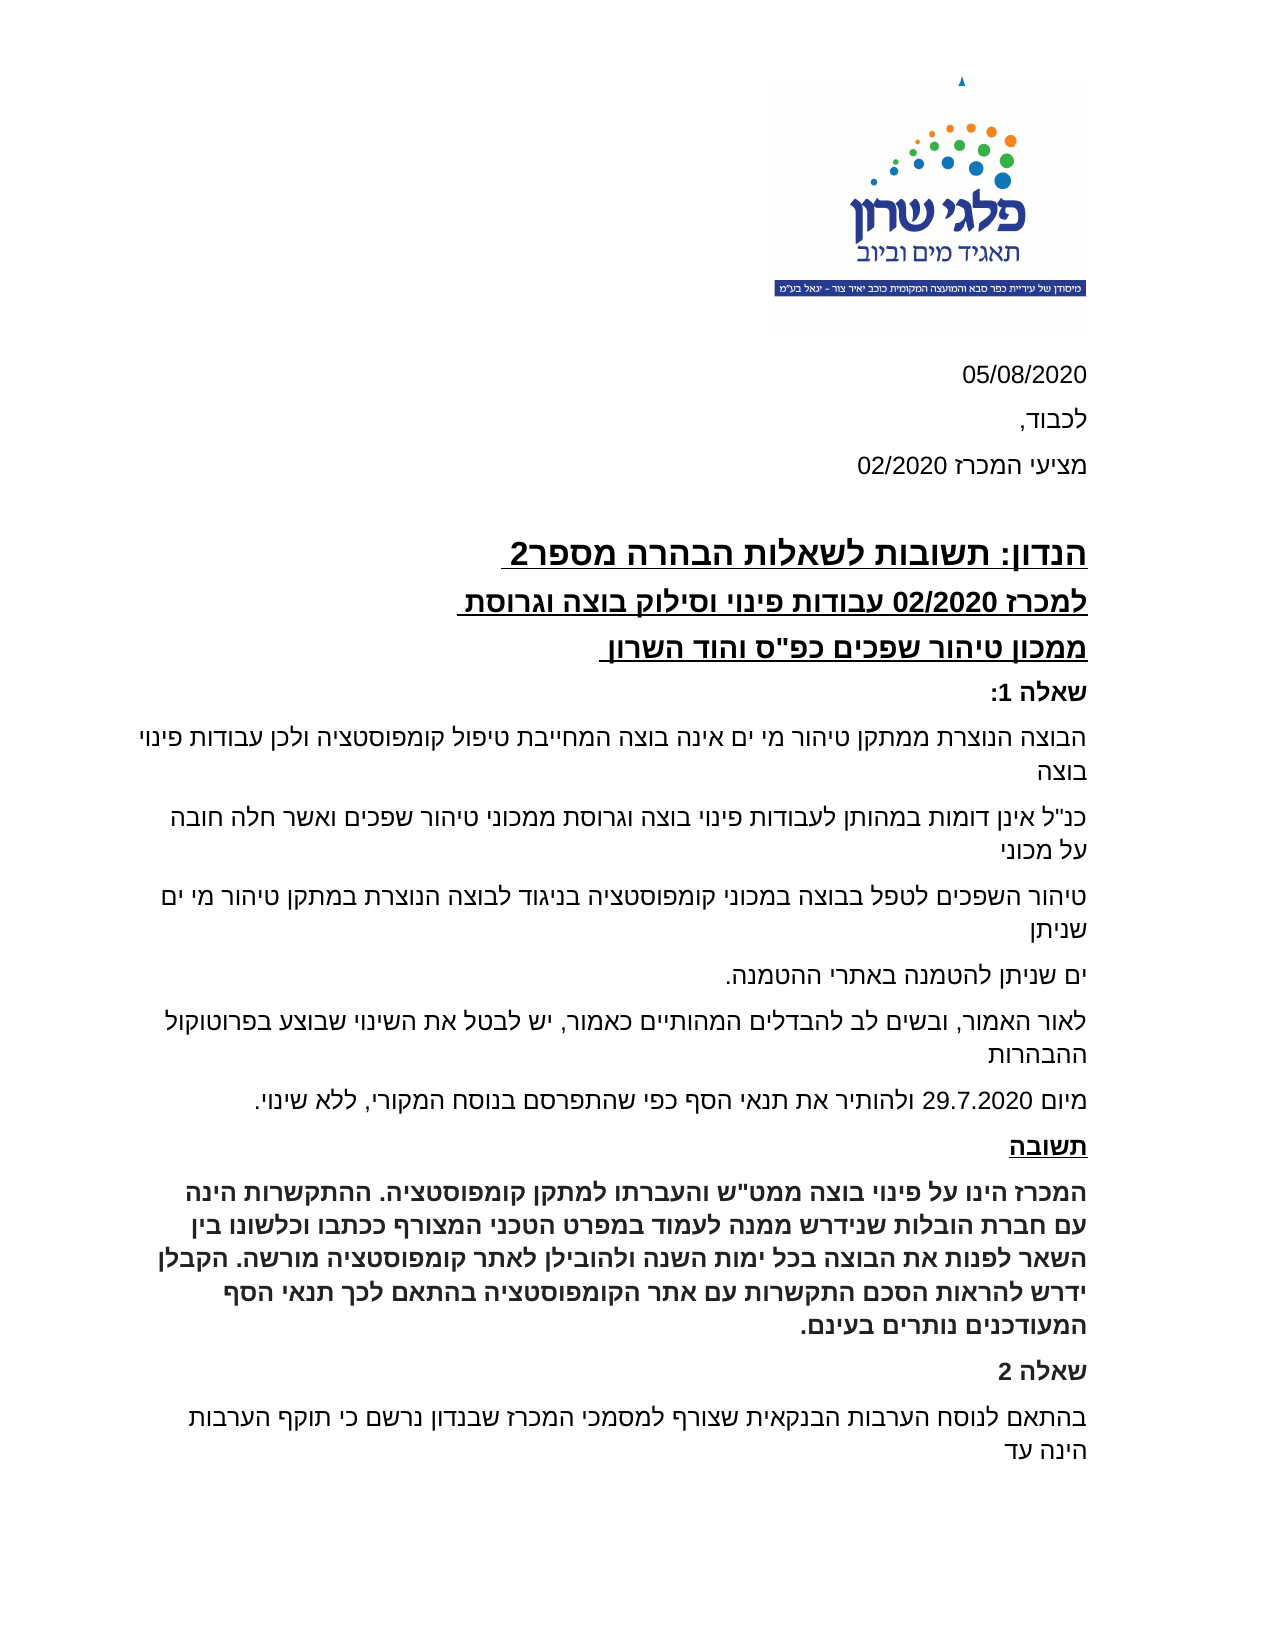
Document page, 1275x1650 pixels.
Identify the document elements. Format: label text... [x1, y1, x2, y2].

subtitle למכרז 02/2020 עבודות פינוי וסילוק בוצה וגרוסת [148, 585, 1087, 619]
text בהתאם לנוסח הערבות הבנקאית שצורף למסמכי המכרז שבנדון נרשם כי תוקף הערבות הינה עד [148, 1398, 1087, 1465]
text שאלה 2 [148, 1352, 1087, 1386]
text כנ"ל אינן דומות במהותן לעבודות פינוי בוצה וגרוסת ממכוני טיהור שפכים ואשר חלה חובה על מכוני [148, 798, 1087, 865]
text המכרז הינו על פינוי בוצה ממט"ש והעברתו למתקן קומפוסטציה. ההתקשרות הינה עם חברת הובלות שנידרש ממנה לעמוד במפרט הטכני המצורף ככתבו וכלשונו בין השאר לפנות את הבוצה בכל ימות השנה ולהובילן לאתר קומפוסטציה מורשה. הקבלן ידרש להראות הסכם התקשרות עם אתר הקומפוסטציה בהתאם לכך תנאי הסף המעודכנים נותרים בעינם. [148, 1173, 1087, 1340]
subtitle הנדון: תשובות לשאלות הבהרה מספר2 [148, 534, 1087, 573]
text טיהור השפכים לטפל בבוצה במכוני קומפוסטציה בניגוד לבוצה הנוצרת במתקן טיהור מי ים שניתן [148, 877, 1087, 944]
text ים שניתן להטמנה באתרי ההטמנה. [148, 956, 1087, 990]
text תשובה [148, 1127, 1087, 1161]
subtitle ממכון טיהור שפכים כפ"ס והוד השרון [148, 631, 1087, 665]
text שאלה 1: [148, 677, 1087, 706]
text מציעי המכרז 02/2020 [148, 447, 1087, 480]
text לכבוד, [148, 401, 1087, 434]
text מיום 29.7.2020 ולהותיר את תנאי הסף כפי שהתפרסם בנוסח המקורי, ללא שינוי. [148, 1081, 1087, 1115]
text הבוצה הנוצרת ממתקן טיהור מי ים אינה בוצה המחייבת טיפול קומפוסטציה ולכן עבודות פינוי בוצה [103, 719, 1087, 786]
text לאור האמור, ובשים לב להבדלים המהותיים כאמור, יש לבטל את השינוי שבוצע בפרוטוקול ההבהרות [148, 1002, 1087, 1069]
picture [771, 86, 1088, 330]
text ‏05/08/2020 [148, 355, 1087, 388]
